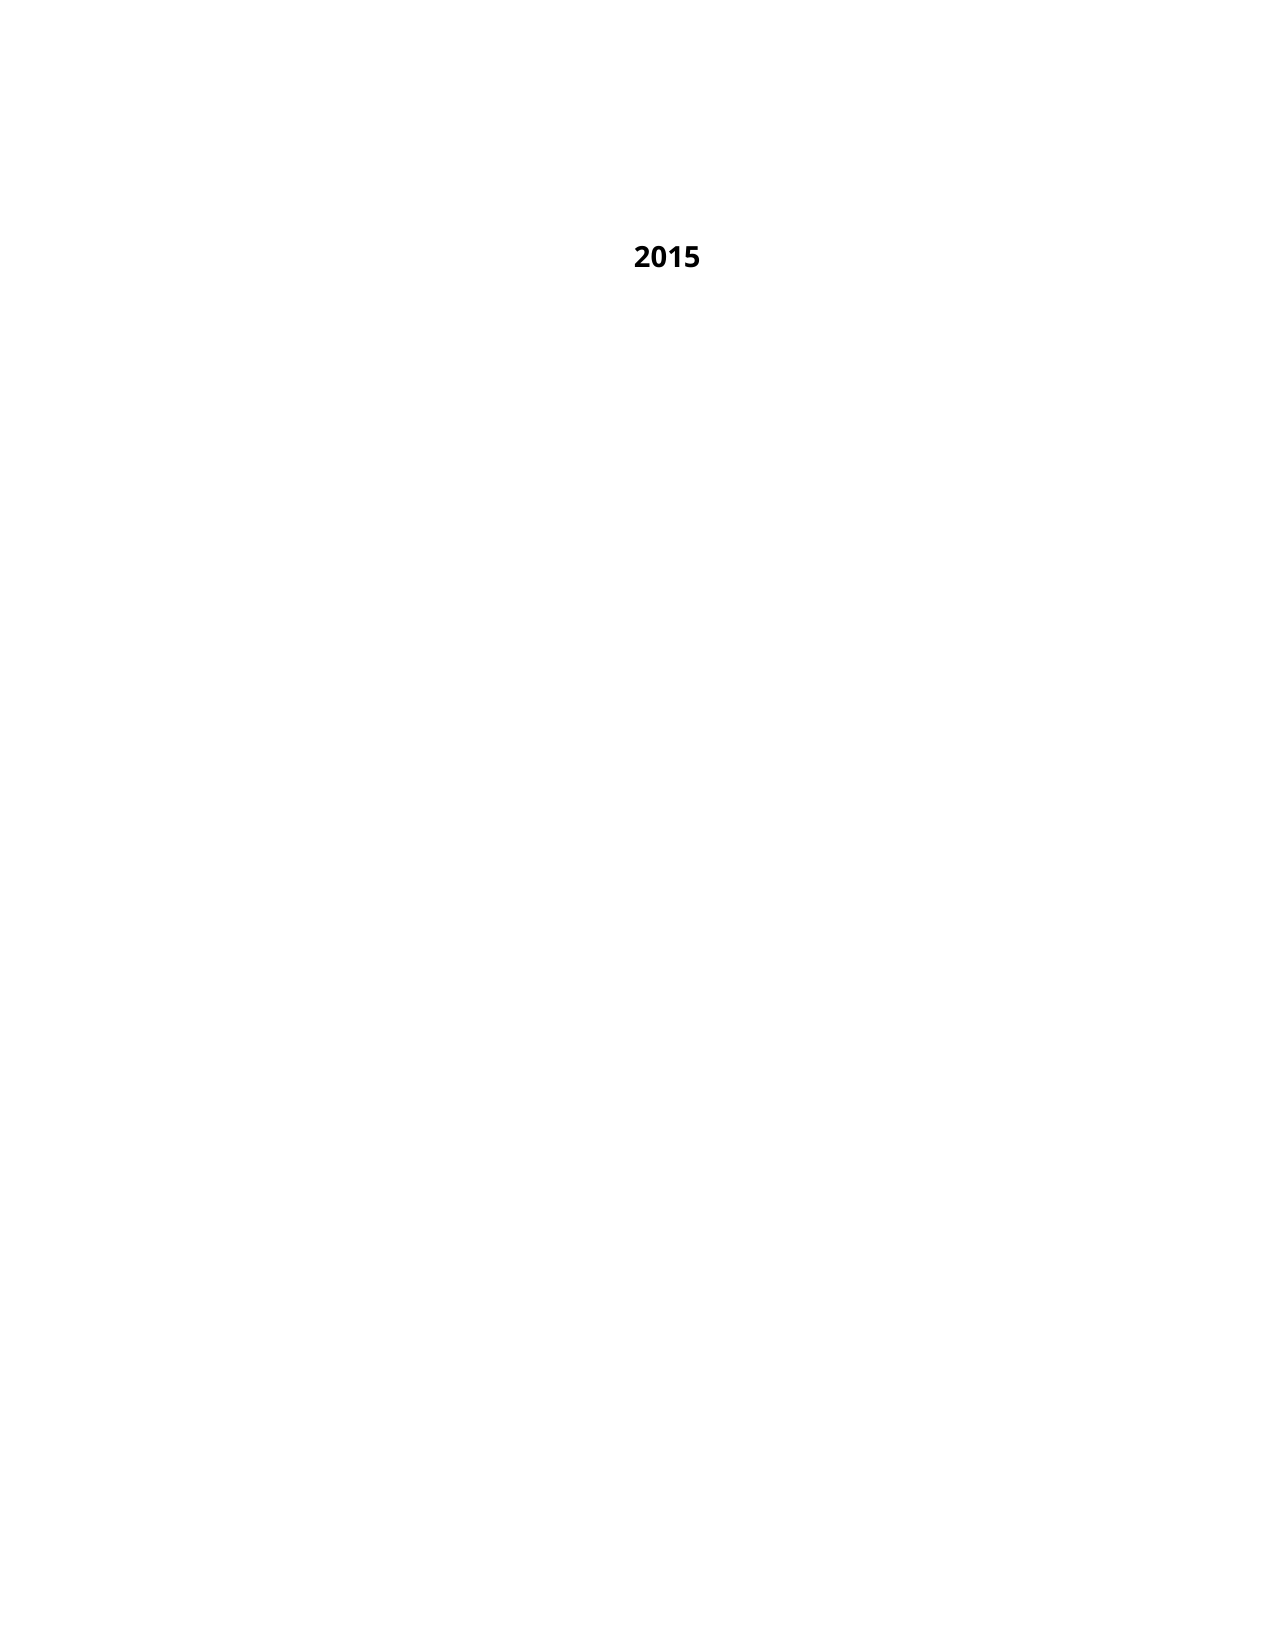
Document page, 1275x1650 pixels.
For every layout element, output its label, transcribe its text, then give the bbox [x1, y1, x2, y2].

text 2015 [236, 236, 1098, 276]
